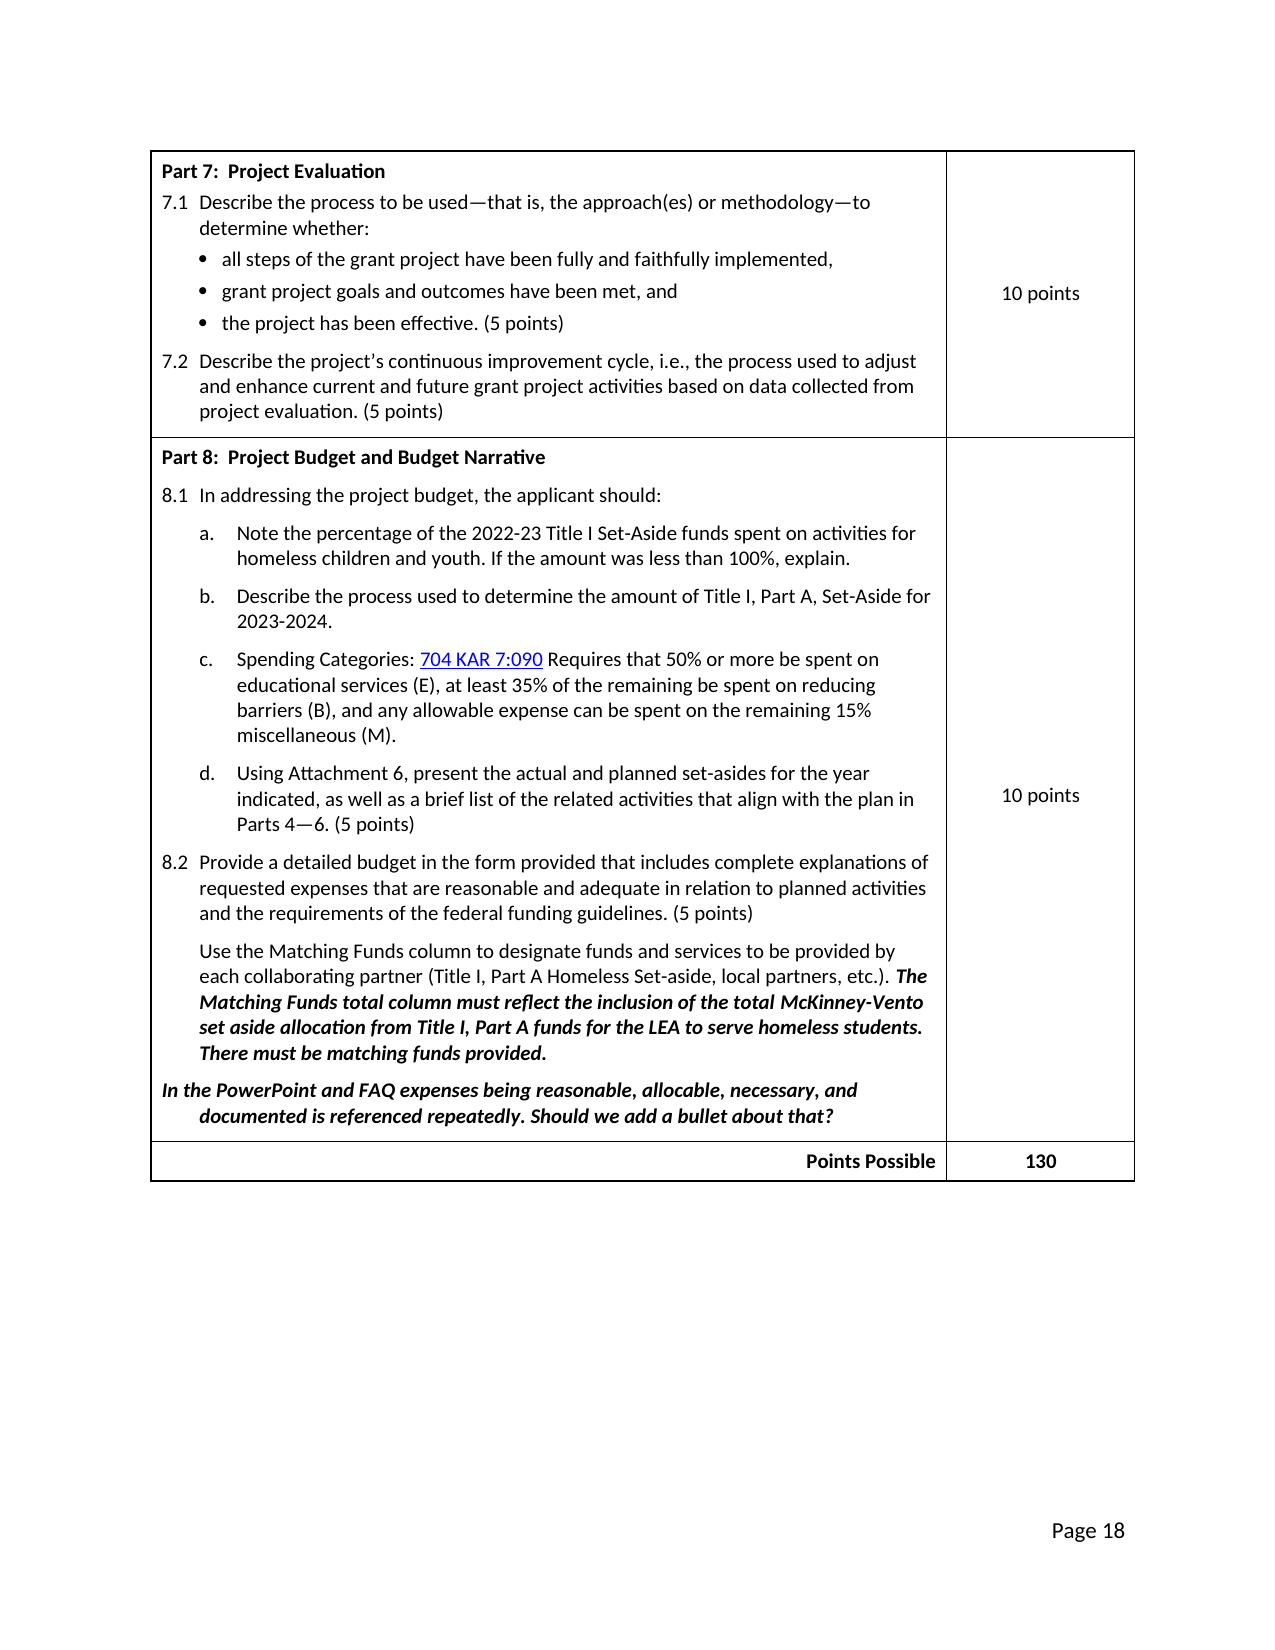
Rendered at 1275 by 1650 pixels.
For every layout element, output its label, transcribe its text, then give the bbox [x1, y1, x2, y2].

table_cell Points Possible [152, 1142, 946, 1180]
table_cell 10 points [947, 438, 1134, 1141]
table_cell 130 [947, 1142, 1134, 1180]
table_header 10 points [947, 152, 1134, 437]
table_cell Part 8: Project Budget and Budget Narrative 8.1 In addressing the project budget, the applicant should: Note the percentage of the 2022-23 Title I Set-Aside funds spent on activities for homeless children and youth. If the amount was less than 100%, explain. Describe the process used to determine the amount of Title I, Part A, Set-Aside for 2023-2024. Spending Categories: 704 KAR 7:090 Requires that 50% or more be spent on educational services (E), at least 35% of the remaining be spent on reducing barriers (B), and any allowable expense can be spent on the remaining 15% miscellaneous (M). Using Attachment 6, present the actual and planned set-asides for the year indicated, as well as a brief list of the related activities that align with the plan in Parts 4—6. (5 points) 8.2 Provide a detailed budget in the form provided that includes complete explanations of requested expenses that are reasonable and adequate in relation to planned activities and the requirements of the federal funding guidelines. (5 points) Use the Matching Funds column to designate funds and services to be provided by each collaborating partner (Title I, Part A Homeless Set-aside, local partners, etc.). The Matching Funds total column must reflect the inclusion of the total McKinney-Vento set aside allocation from Title I, Part A funds for the LEA to serve homeless students. There must be matching funds provided. In the PowerPoint and FAQ expenses being reasonable, allocable, necessary, and documented is referenced repeatedly. Should we add a bullet about that? [152, 438, 946, 1141]
table_header Part 7: Project Evaluation 7.1 Describe the process to be used—that is, the approach(es) or methodology—to determine whether: all steps of the grant project have been fully and faithfully implemented, grant project goals and outcomes have been met, and the project has been effective. (5 points) 7.2 Describe the project’s continuous improvement cycle, i.e., the process used to adjust and enhance current and future grant project activities based on data collected from project evaluation. (5 points) [152, 152, 946, 437]
